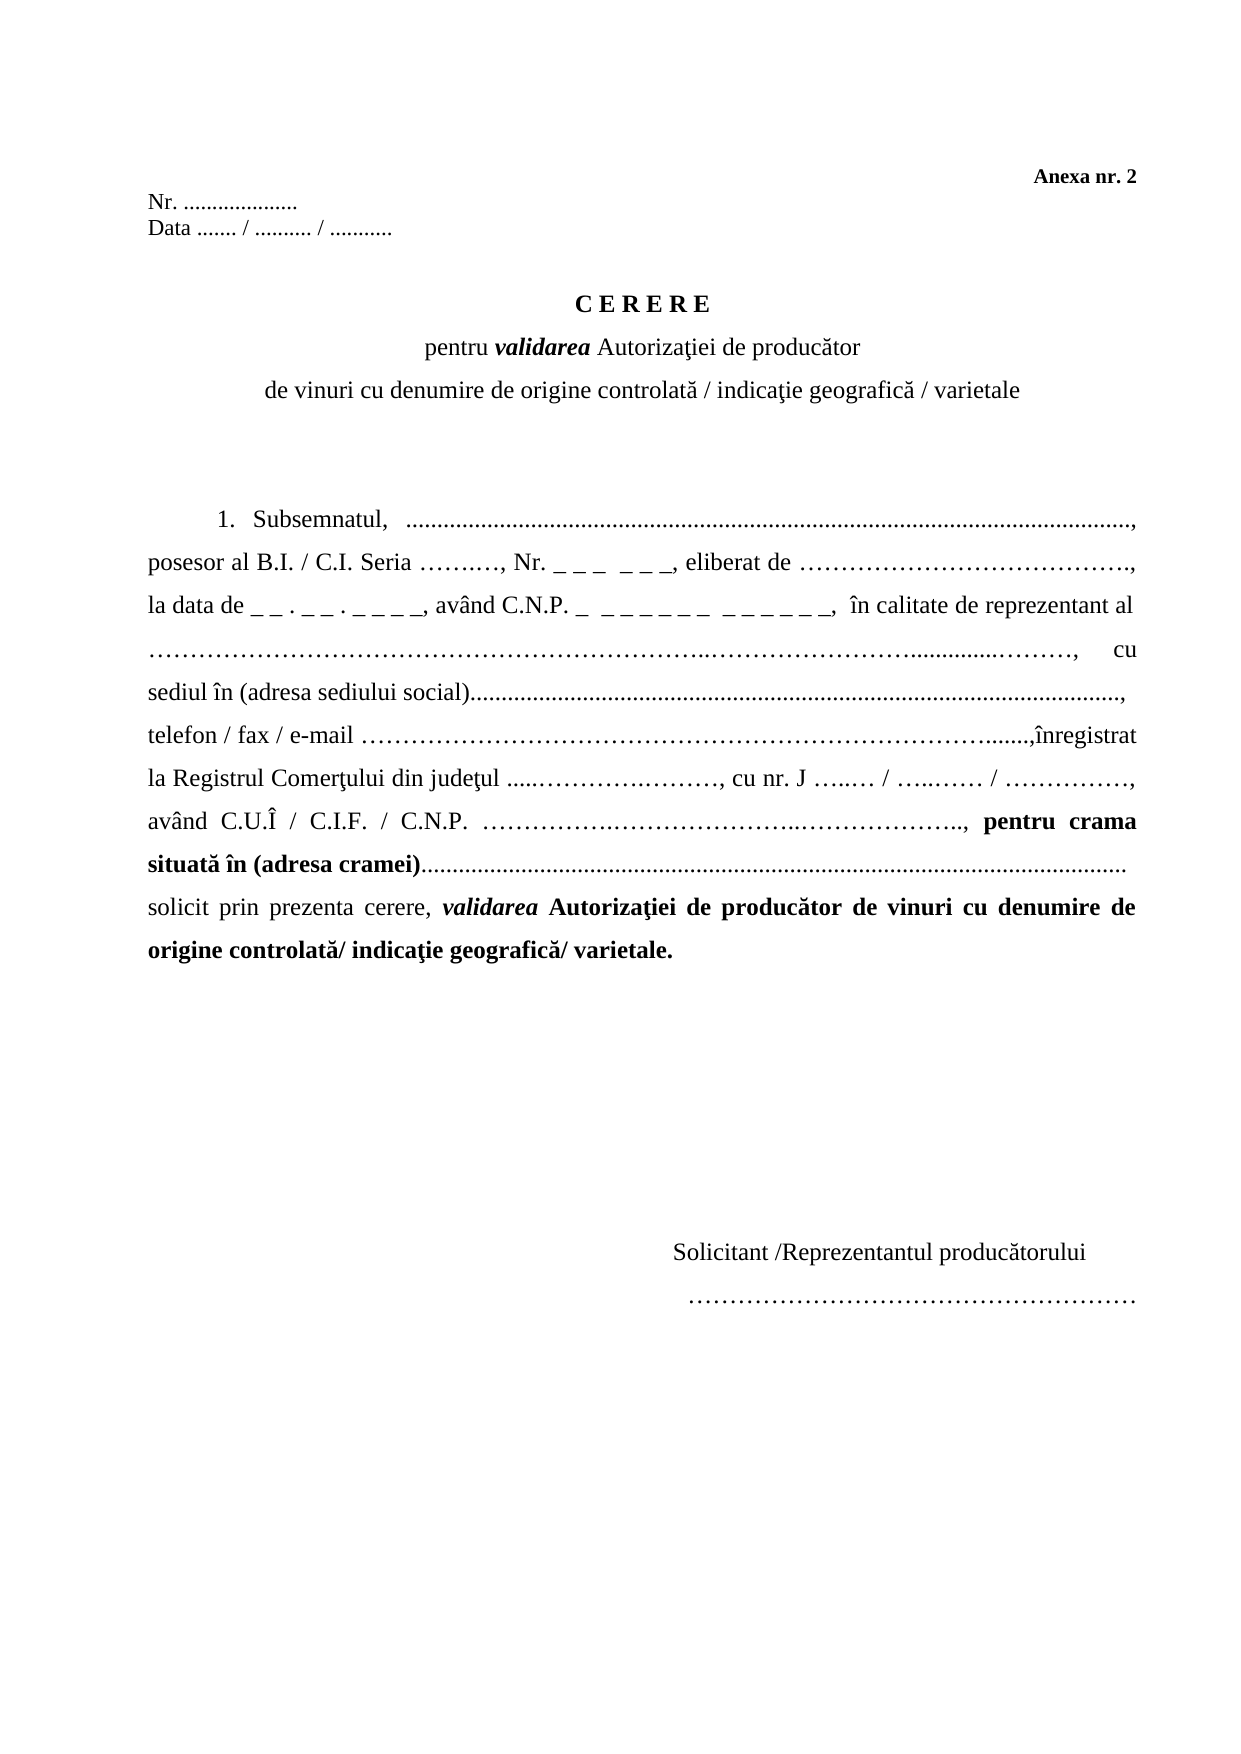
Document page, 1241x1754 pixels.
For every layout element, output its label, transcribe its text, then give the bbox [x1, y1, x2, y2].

text solicit prin prezenta cerere, validarea Autorizaţiei de producător de vinuri cu denumire de origine controlată/ indicaţie geografică/ varietale. [148, 892, 1137, 964]
text Anexa nr. 2 [148, 164, 1137, 188]
text pentru validarea Autorizaţiei de producător [148, 332, 1137, 361]
text Solicitant /Reprezentantul producătorului [598, 1237, 1137, 1266]
text telefon / fax / e-mail ………………………………………………………………….......,înregistrat la Registrul Comerţului din judeţul .....………….………, cu nr. J …..… / …..…… / ……………, având C.U.Î / C.I.F. / C.N.P. …………….…………………..……………….., pentru crama situată în (adresa cramei)................................................................................................................. [148, 720, 1137, 878]
text de vinuri cu denumire de origine controlată / indicaţie geografică / varietale [148, 375, 1137, 404]
text C E R E R E [148, 289, 1137, 317]
text Data ....... / .......... / ........... [148, 214, 1137, 241]
text 1. Subsemnatul, ...................................................................................................................., posesor al B.I. / C.I. Seria …….…, Nr. _ _ _ _ _ _, eliberat de …………………………………., la data de _ _ . _ _ . _ _ _ _, având C.N.P. _ _ _ _ _ _ _ _ _ _ _ _ _, în calitate de reprezentant al …………………………………………………………..……………………..............………, cu sediul în (adresa sediului social)........................................................................................................, [148, 504, 1137, 706]
text ……………………………………………… [148, 1281, 1137, 1309]
text Nr. .................... [148, 188, 1137, 214]
